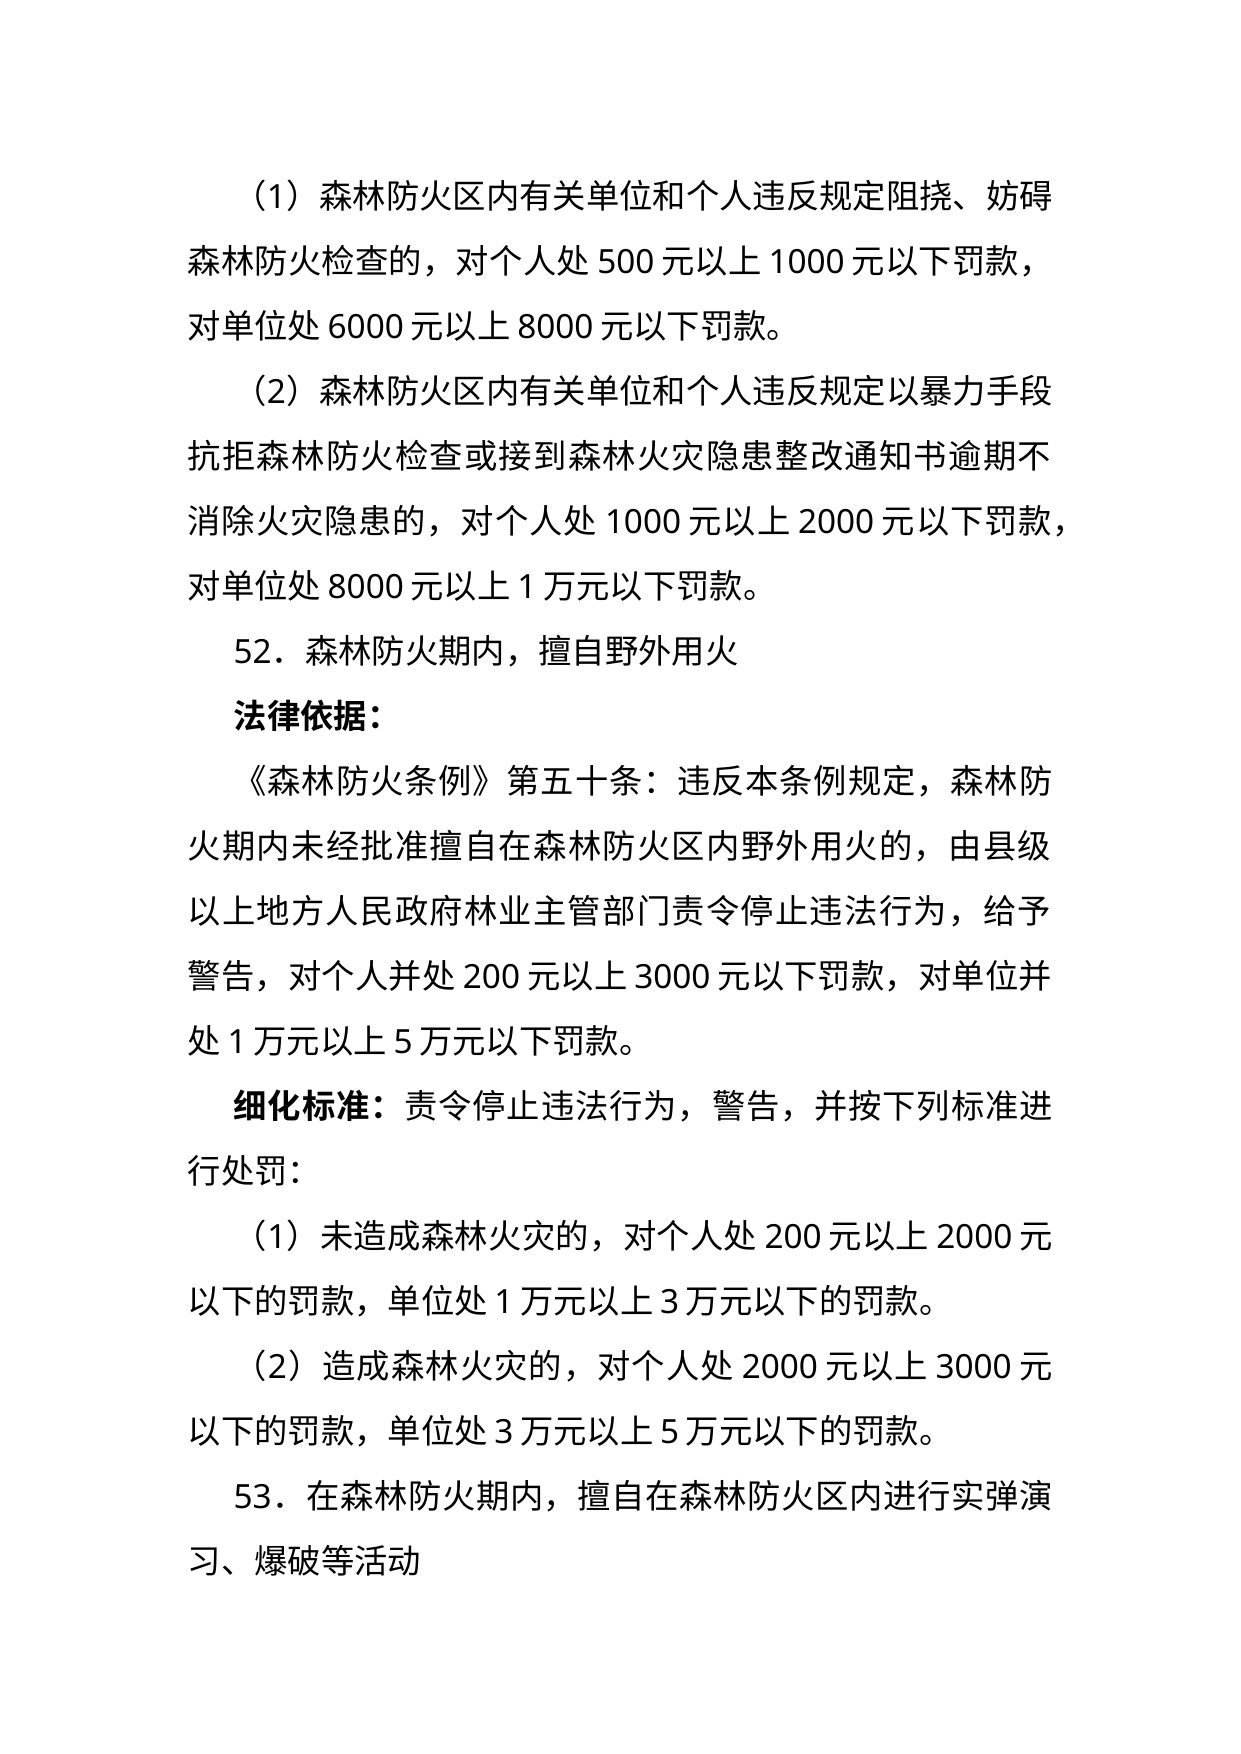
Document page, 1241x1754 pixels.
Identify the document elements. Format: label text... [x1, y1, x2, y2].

text 《森林防火条例》第五十条：违反本条例规定，森林防火期内未经批准擅自在森林防火区内野外用火的，由县级以上地方人民政府林业主管部门责令停止违法行为，给予警告，对个人并处200元以上3000元以下罚款，对单位并处1万元以上5万元以下罚款。 [187, 747, 1053, 1072]
text 法律依据： [187, 682, 1053, 747]
text （2）造成森林火灾的，对个人处2000元以上3000元以下的罚款，单位处3万元以上5万元以下的罚款。 [187, 1332, 1053, 1462]
text （1）森林防火区内有关单位和个人违反规定阻挠、妨碍森林防火检查的，对个人处500元以上1000元以下罚款，对单位处6000元以上8000元以下罚款。 [187, 162, 1053, 357]
text 53．在森林防火期内，擅自在森林防火区内进行实弹演习、爆破等活动 [187, 1462, 1053, 1592]
text 52．森林防火期内，擅自野外用火 [187, 617, 1053, 682]
text 细化标准：责令停止违法行为，警告，并按下列标准进行处罚： [187, 1072, 1053, 1202]
text （1）未造成森林火灾的，对个人处200元以上2000元以下的罚款，单位处1万元以上3万元以下的罚款。 [187, 1202, 1053, 1332]
text （2）森林防火区内有关单位和个人违反规定以暴力手段抗拒森林防火检查或接到森林火灾隐患整改通知书逾期不消除火灾隐患的，对个人处1000元以上2000元以下罚款，对单位处8000元以上1万元以下罚款。 [187, 357, 1053, 617]
